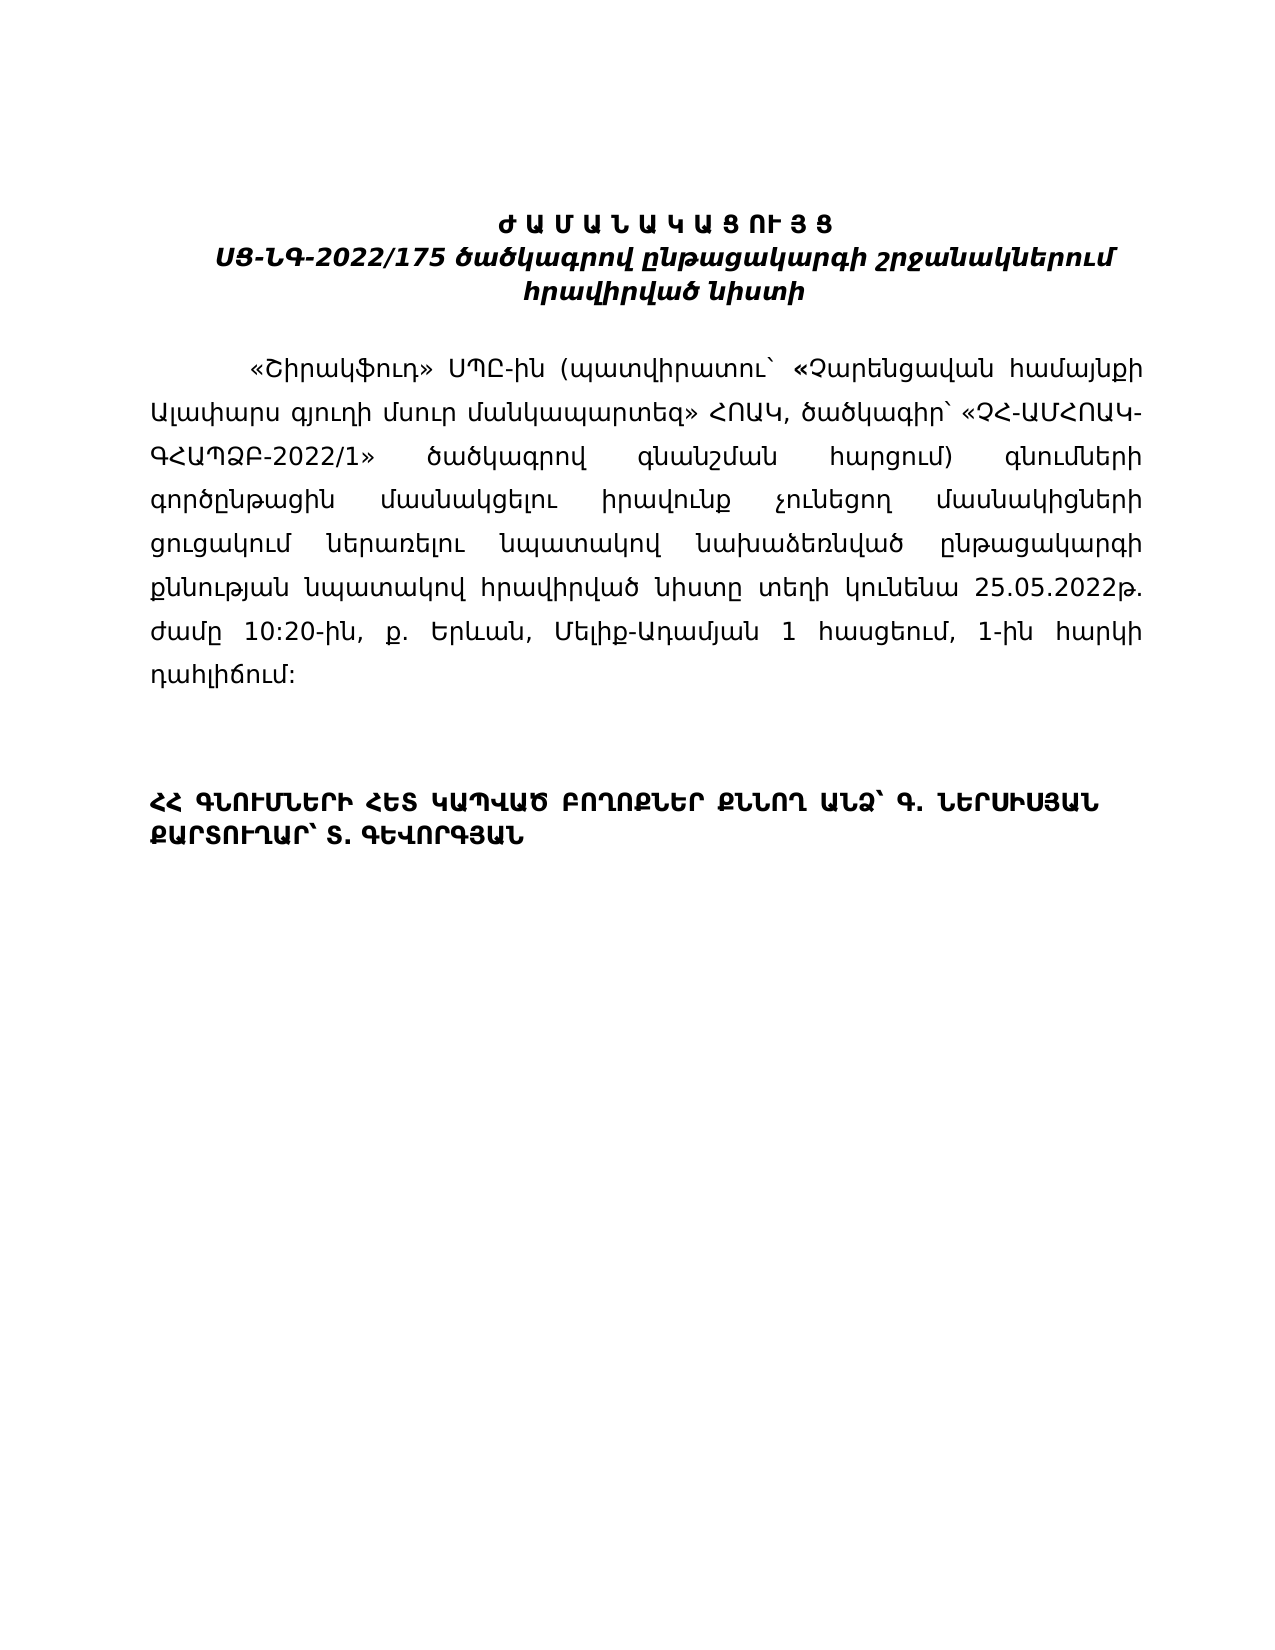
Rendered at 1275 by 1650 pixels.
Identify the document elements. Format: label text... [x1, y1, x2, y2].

text ՀՀ ԳՆՈՒՄՆԵՐԻ ՀԵՏ ԿԱՊՎԱԾ ԲՈՂՈՔՆԵՐ ՔՆՆՈՂ ԱՆՁ՝ Գ. ՆԵՐՍԻՍՅԱՆ ՔԱՐՏՈՒՂԱՐ՝ Տ. ԳԵՎՈՐԳՅԱՆ [150, 788, 1099, 851]
text Ժ Ա Մ Ա Ն Ա Կ Ա Ց ՈՒ Յ Ց [150, 210, 1181, 239]
text ՍՑ-ՆԳ-2022/175 ծածկագրով ընթացակարգի շրջանակներում հրավիրված նիստի [150, 243, 1181, 306]
text «Շիրակֆուդ» ՍՊԸ-ին (պատվիրատու` «Չարենցավան համայնքի Ալափարս գյուղի մսուր մանկապարտեզ» ՀՈԱԿ, ծածկագիր՝ «ՉՀ-ԱՄՀՈԱԿ-ԳՀԱՊՁԲ-2022/1» ծածկագրով գնանշման հարցում) գնումների գործընթացին մասնակցելու իրավունք չունեցող մասնակիցների ցուցակում ներառելու նպատակով նախաձեռնված ընթացակարգի քննության նպատակով հրավիրված նիստը տեղի կունենա 25.05.2022թ. ժամը 10:20-ին, ք. Երևան, Մելիք-Ադամյան 1 հասցեում, 1-ին հարկի դահլիճում: [150, 354, 1144, 690]
